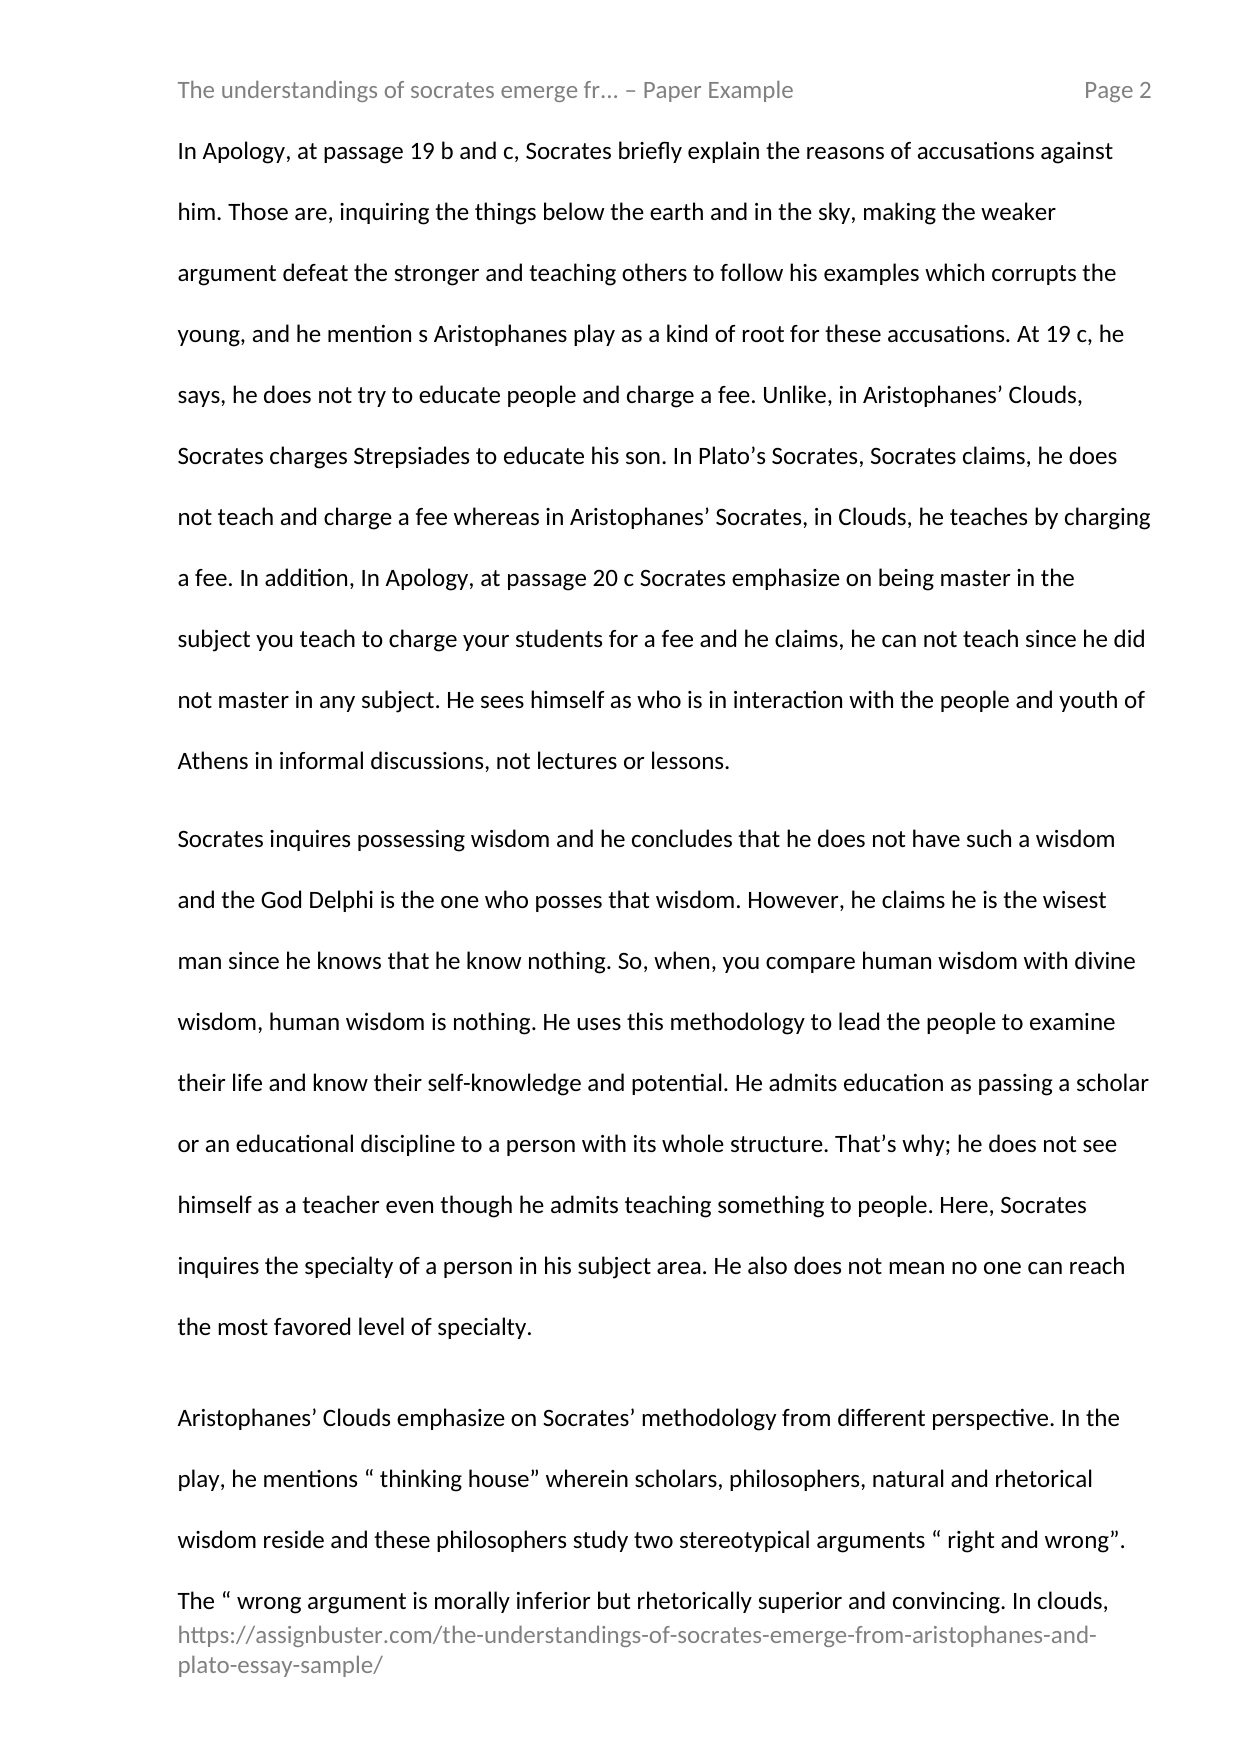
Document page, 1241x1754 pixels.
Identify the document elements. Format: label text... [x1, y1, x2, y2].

text Socrates inquires possessing wisdom and he concludes that he does not have such a wisdom and the God Delphi is the one who posses that wisdom. However, he claims he is the wisest man since he knows that he know nothing. So, when, you compare human wisdom with divine wisdom, human wisdom is nothing. He uses this methodology to lead the people to examine their life and know their self-knowledge and potential. He admits education as passing a scholar or an educational discipline to a person with its whole structure. That’s why; he does not see himself as a teacher even though he admits teaching something to people. Here, Socrates inquires the specialty of a person in his subject area. He also does not mean no one can reach the most favored level of specialty. [177, 823, 1152, 1342]
text In Apology, at passage 19 b and c, Socrates briefly explain the reasons of accusations against him. Those are, inquiring the things below the earth and in the sky, making the weaker argument defeat the stronger and teaching others to follow his examples which corrupts the young, and he mention s Aristophanes play as a kind of root for these accusations. At 19 c, he says, he does not try to educate people and charge a fee. Unlike, in Aristophanes’ Clouds, Socrates charges Strepsiades to educate his son. In Plato’s Socrates, Socrates claims, he does not teach and charge a fee whereas in Aristophanes’ Socrates, in Clouds, he teaches by charging a fee. In addition, In Apology, at passage 20 c Socrates emphasize on being master in the subject you teach to charge your students for a fee and he claims, he can not teach since he did not master in any subject. He sees himself as who is in interaction with the people and youth of Athens in informal discussions, not lectures or lessons. [177, 135, 1152, 776]
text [177, 1402, 1152, 1615]
